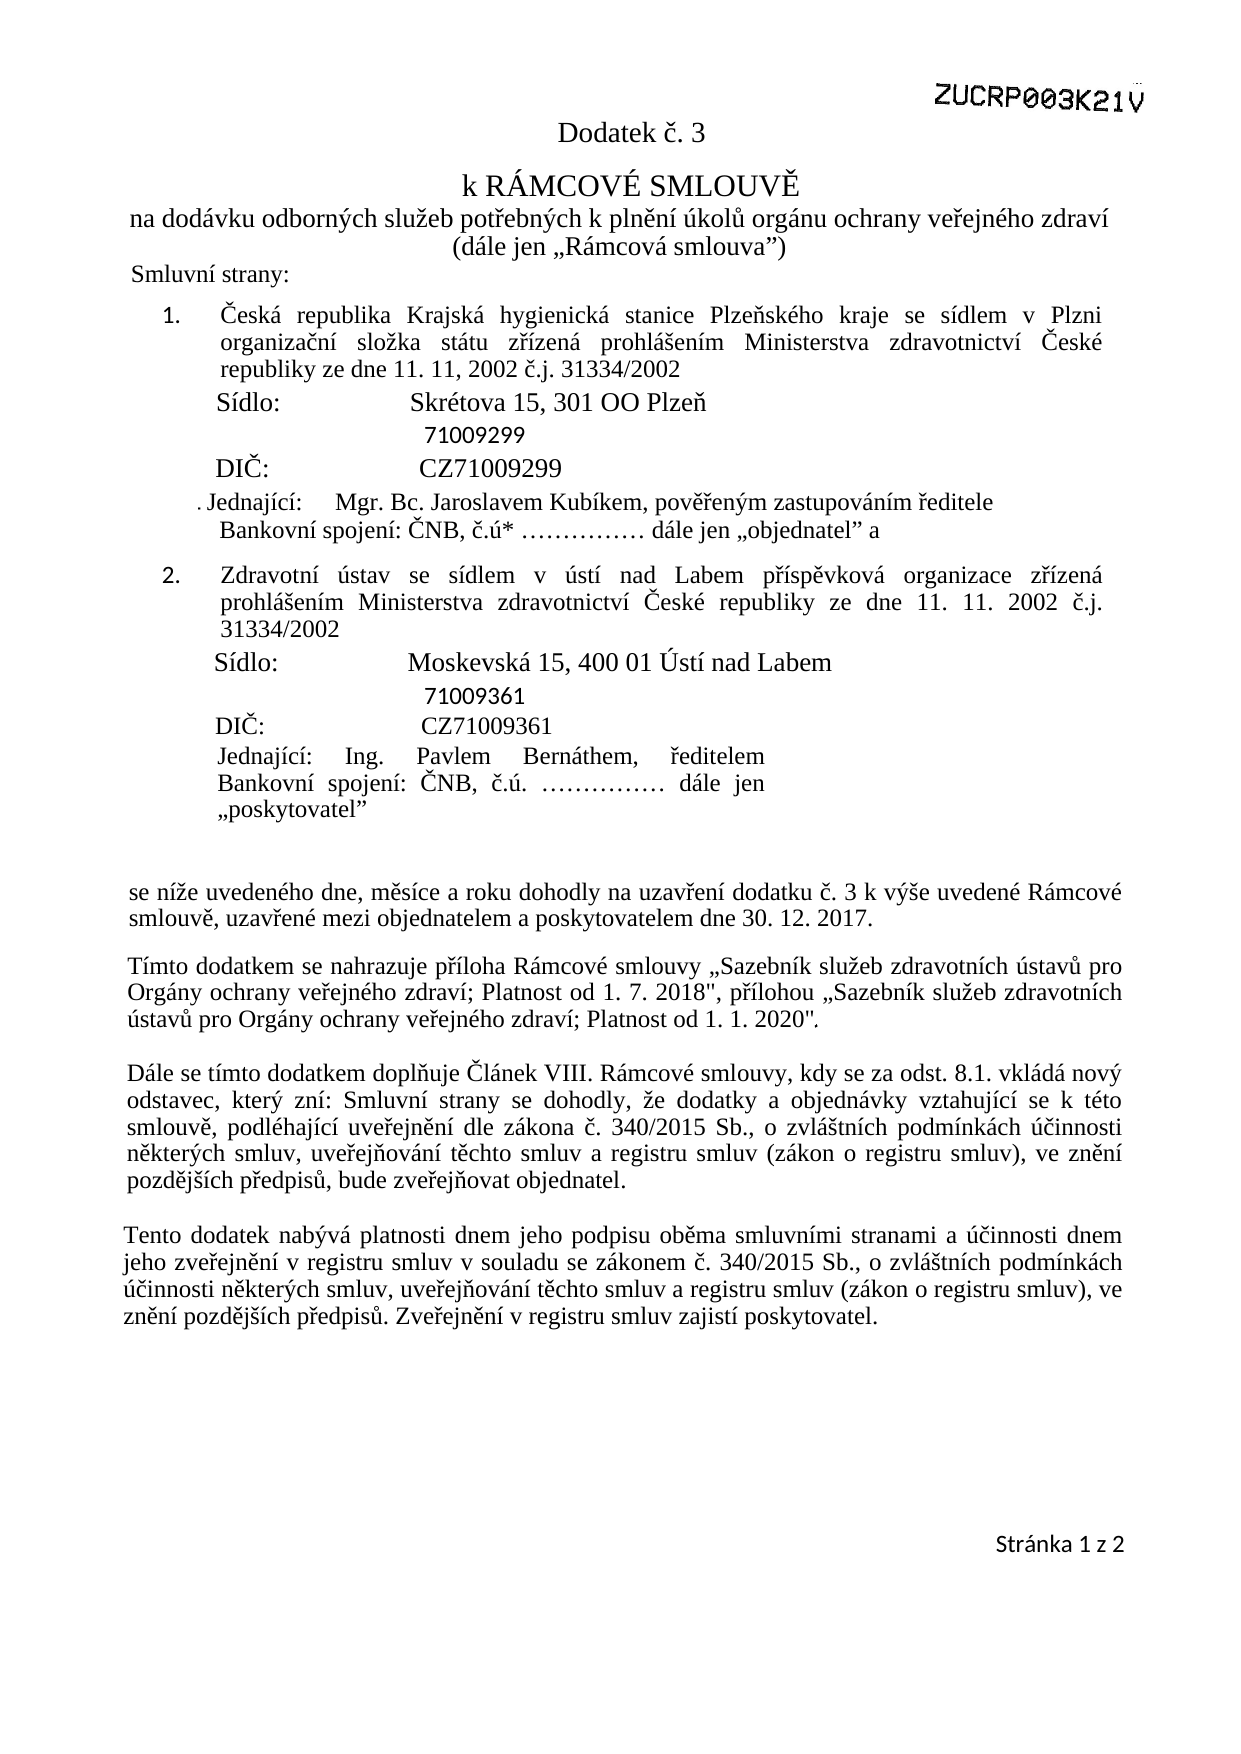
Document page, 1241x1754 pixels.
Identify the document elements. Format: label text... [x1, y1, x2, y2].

text Jednající: Mgr. Bc. Jaroslavem Kubíkem, pověřeným zastupováním ředitele Bankovní spojení: ČNB, č.ú* …………… dále jen „objednatel” a [198, 487, 1080, 544]
text 71009361 [424, 680, 1123, 711]
picture [935, 83, 1144, 113]
text se níže uvedeného dne, měsíce a roku dohodly na uzavření dodatku č. 3 k výše uvedené Rámcové smlouvě, uzavřené mezi objednatelem a poskytovatelem dne 30. 12. 2017. [128, 879, 1123, 932]
text Sídlo: Moskevská 15, 400 01 Ústí nad Labem [113, 646, 1123, 677]
text DIČ: CZ71009361 [113, 713, 1123, 740]
subtitle k RÁMCOVÉ SMLOUVĚ [138, 167, 1123, 203]
text Tímto dodatkem se nahrazuje příloha Rámcové smlouvy „Sazebník služeb zdravotních ústavů pro Orgány ochrany veřejného zdraví; Platnost od 1. 7. 2018", přílohou „Sazebník služeb zdravotních ústavů pro Orgány ochrany veřejného zdraví; Platnost od 1. 1. 2020" [127, 953, 1123, 1033]
text DIČ: CZ71009299 [113, 453, 1123, 484]
text Sídlo: Skrétova 15, 301 OO Plzeň [113, 386, 1123, 417]
text Dále se tímto dodatkem doplňuje Článek VIII. Rámcové smlouvy, kdy se za odst. 8.1. vkládá nový odstavec, který zní: Smluvní strany se dohodly, že dodatky a objednávky vztahující se k této smlouvě, podléhající uveřejnění dle zákona č. 340/2015 Sb., o zvláštních podmínkách účinnosti některých smluv, uveřejňování těchto smluv a registru smluv (zákon o registru smluv), ve znění pozdějších předpisů, bude zveřejňovat objednatel. [127, 1060, 1123, 1194]
text Stránka 1 z 2 [113, 1528, 1125, 1559]
text Smluvní strany: [113, 262, 1123, 288]
list Zdravotní ústav se sídlem v ústí nad Labem příspěvková organizace zřízená prohlášením Ministerstva zdravotnictví České republiky ze dne 11. 11. 2002 č.j. 31334/2002 [162, 561, 1103, 643]
text Dodatek č. 3 [140, 115, 1123, 149]
list Česká republika Krajská hygienická stanice Plzeňského kraje se sídlem v Plzni organizační složka státu zřízená prohlášením Ministerstva zdravotnictví České republiky ze dne 11. 11, 2002 č.j. 31334/2002 [162, 301, 1103, 382]
text na dodávku odborných služeb potřebných k plnění úkolů orgánu ochrany veřejného zdraví (dále jen „Rámcová smlouva”) [115, 206, 1123, 262]
text 71009299 [424, 420, 1123, 450]
text Tento dodatek nabývá platnosti dnem jeho podpisu oběma smluvními stranami a účinnosti dnem jeho zveřejnění v registru smluv v souladu se zákonem č. 340/2015 Sb., o zvláštních podmínkách účinnosti některých smluv, uveřejňování těchto smluv a registru smluv (zákon o registru smluv), ve znění pozdějších předpisů. Zveřejnění v registru smluv zajistí poskytovatel. [123, 1223, 1123, 1330]
text Jednající: Ing. Pavlem Bernáthem, ředitelem Bankovní spojení: ČNB, č.ú. …………… dále jen „poskytovatel” [217, 743, 765, 823]
